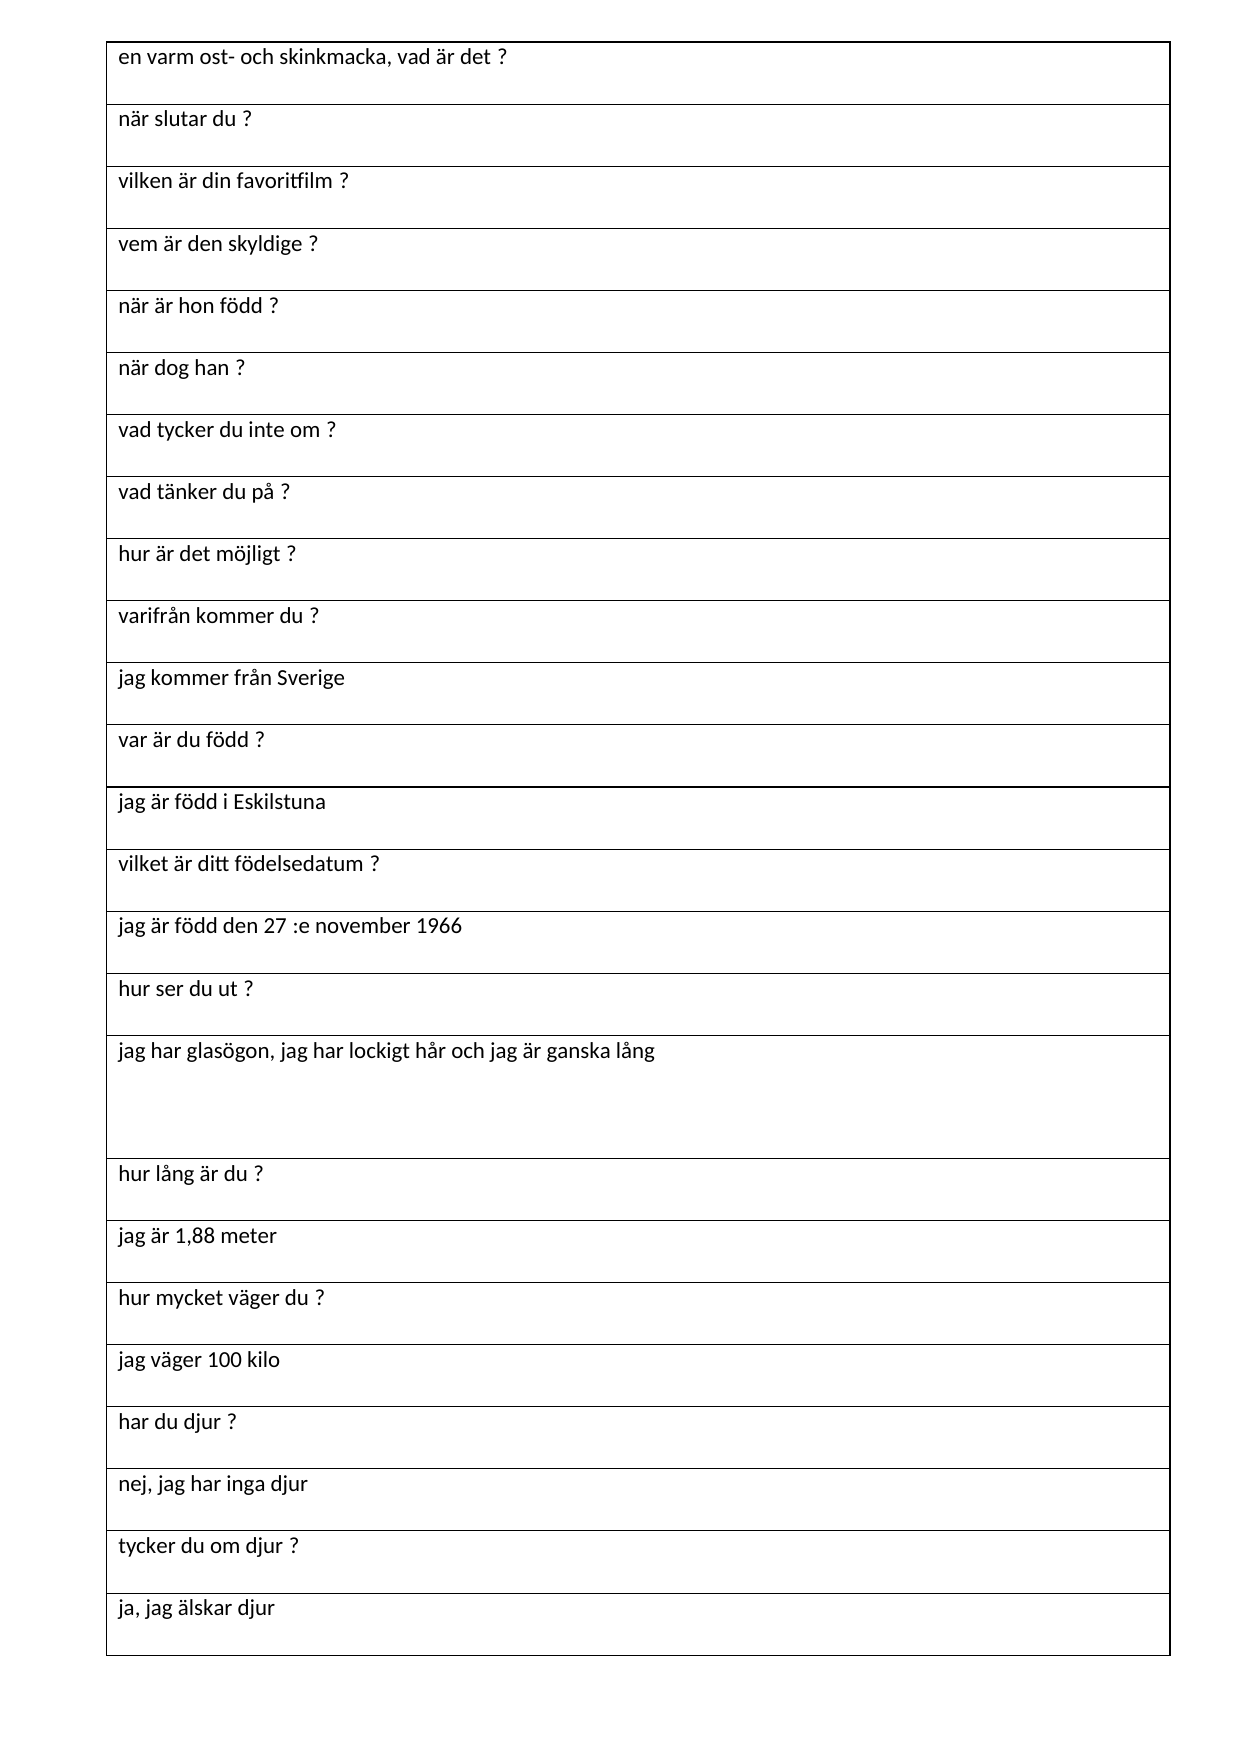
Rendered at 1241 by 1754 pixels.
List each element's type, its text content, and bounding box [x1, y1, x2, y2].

table_cell [797, 415, 1169, 476]
table_cell [797, 1407, 1169, 1468]
table_cell jag är född den 27 :e november 1966 [107, 912, 797, 973]
table_cell hur ser du ut ? [107, 974, 797, 1035]
table_cell hur lång är du ? [107, 1159, 797, 1220]
table_cell vem är den skyldige ? [107, 229, 797, 290]
table_cell [797, 850, 1169, 911]
table_cell [797, 229, 1169, 290]
table_cell [797, 477, 1169, 538]
table_cell [797, 1594, 1169, 1654]
table_cell [797, 43, 1169, 103]
table_cell [797, 1159, 1169, 1220]
table_cell [797, 912, 1169, 973]
table_cell vad tycker du inte om ? [107, 415, 797, 476]
table_cell jag väger 100 kilo [107, 1345, 797, 1406]
table_cell en varm ost- och skinkmacka, vad är det ? [107, 43, 797, 103]
table_cell var är du född ? [107, 725, 797, 786]
table_cell vilket är ditt födelsedatum ? [107, 850, 797, 911]
table_cell [797, 788, 1169, 848]
table_cell vilken är din favoritfilm ? [107, 167, 797, 228]
table_cell vad tänker du på ? [107, 477, 797, 538]
table_cell jag är född i Eskilstuna [107, 788, 797, 848]
table_cell jag är 1,88 meter [107, 1221, 797, 1282]
table_cell hur mycket väger du ? [107, 1283, 797, 1344]
table_cell när dog han ? [107, 353, 797, 414]
table_cell varifrån kommer du ? [107, 601, 797, 662]
table_cell [797, 1283, 1169, 1344]
table_cell [797, 974, 1169, 1035]
table_cell ja, jag älskar djur [107, 1594, 797, 1654]
table_cell [797, 601, 1169, 662]
table_cell [797, 353, 1169, 414]
table_cell [797, 1221, 1169, 1282]
table_cell nej, jag har inga djur [107, 1469, 797, 1530]
table_cell jag har glasögon, jag har lockigt hår och jag är ganska lång [107, 1036, 797, 1158]
table_cell [797, 1345, 1169, 1406]
table_cell [797, 1469, 1169, 1530]
table_cell jag kommer från Sverige [107, 663, 797, 724]
table_cell [797, 539, 1169, 600]
table_cell [797, 105, 1169, 166]
table_cell [797, 663, 1169, 724]
table_cell när är hon född ? [107, 291, 797, 352]
table_cell [797, 291, 1169, 352]
table_cell [797, 167, 1169, 228]
table_cell [797, 1036, 1169, 1158]
table_cell [797, 1531, 1169, 1592]
table_cell hur är det möjligt ? [107, 539, 797, 600]
table_cell tycker du om djur ? [107, 1531, 797, 1592]
table_cell [797, 725, 1169, 786]
table_cell när slutar du ? [107, 105, 797, 166]
table_cell har du djur ? [107, 1407, 797, 1468]
